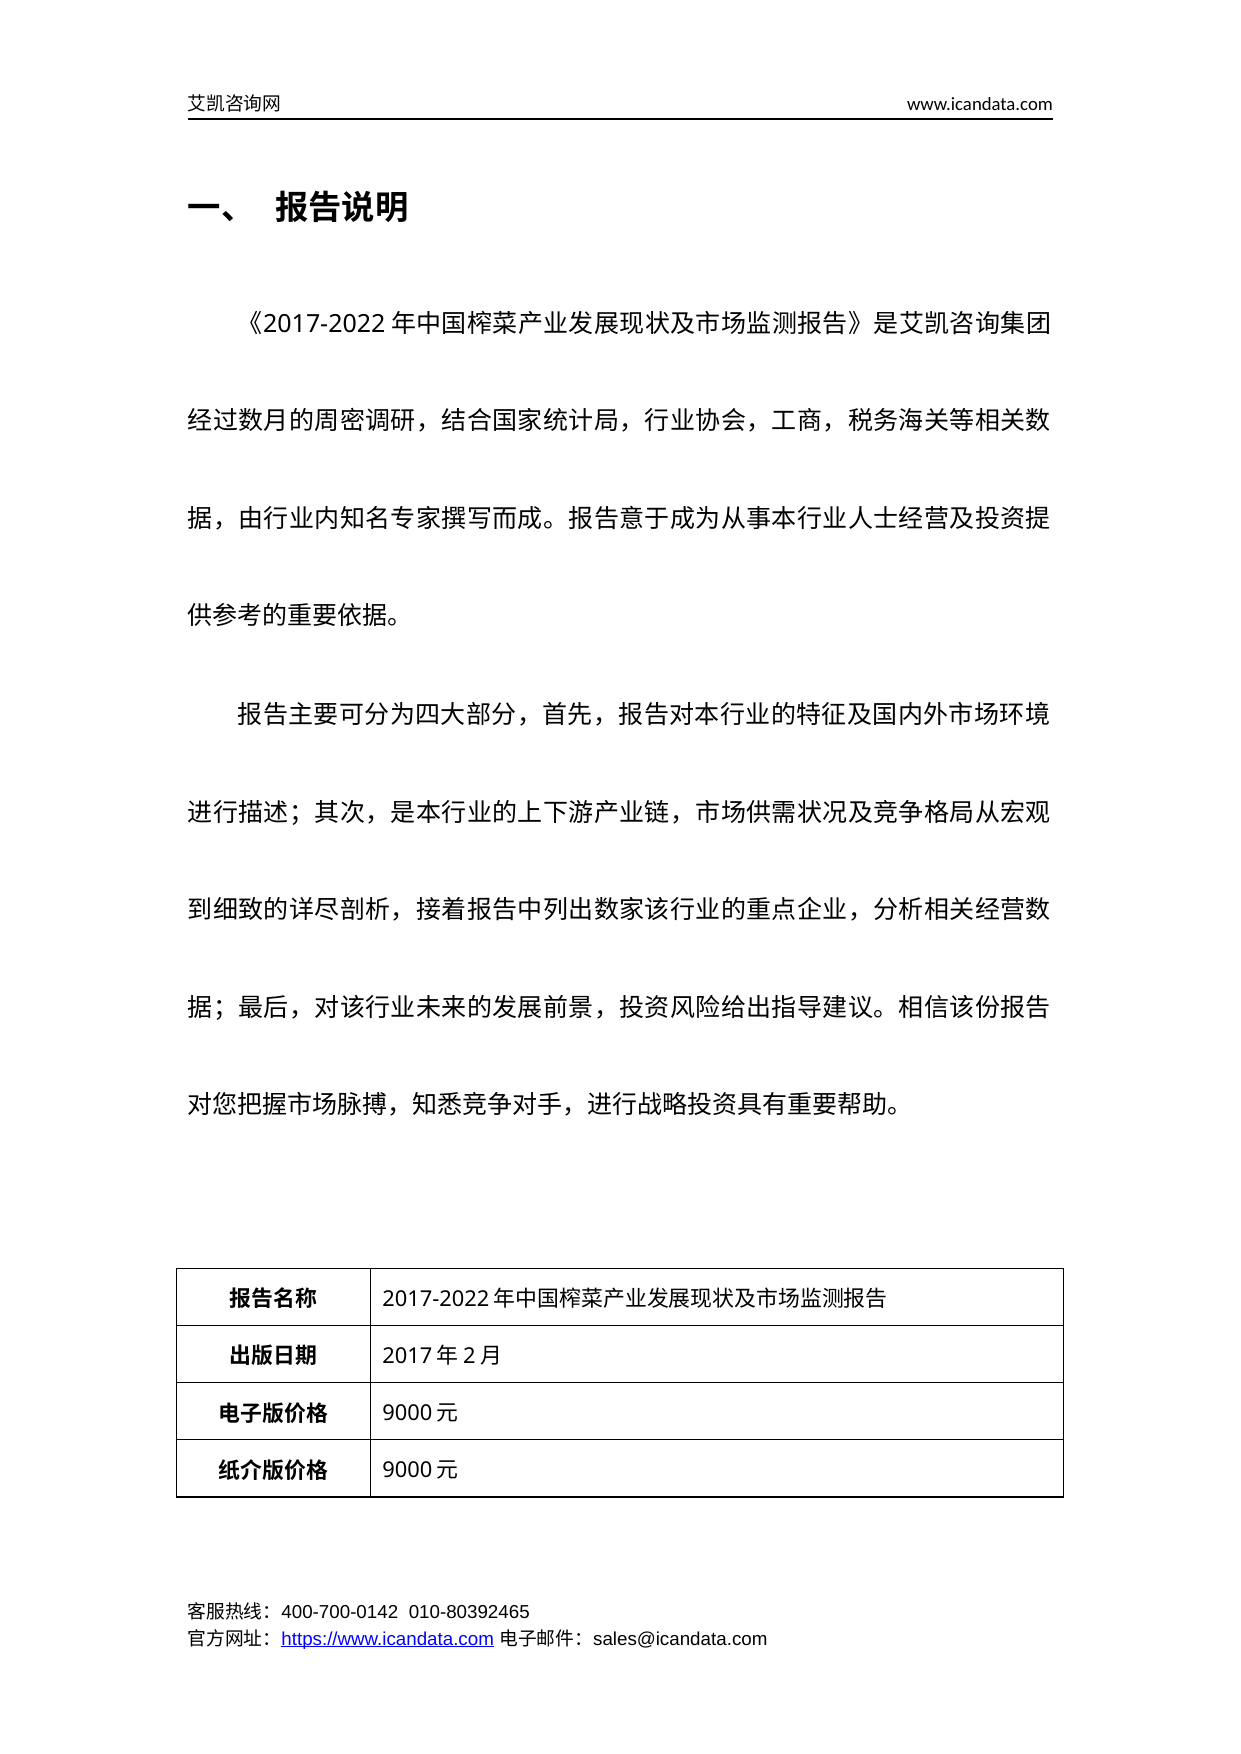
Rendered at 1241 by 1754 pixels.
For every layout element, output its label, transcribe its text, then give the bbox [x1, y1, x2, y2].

text 报告主要可分为四大部分，首先，报告对本行业的特征及国内外市场环境进行描述；其次，是本行业的上下游产业链，市场供需状况及竞争格局从宏观到细致的详尽剖析，接着报告中列出数家该行业的重点企业，分析相关经营数据；最后，对该行业未来的发展前景，投资风险给出指导建议。相信该份报告对您把握市场脉搏，知悉竞争对手，进行战略投资具有重要帮助。 [187, 681, 1053, 1136]
table_cell 纸介版价格 [177, 1440, 370, 1496]
subtitle 报告说明 [187, 172, 1053, 237]
table_cell 2017年2月 [371, 1326, 1063, 1382]
text 《2017-2022年中国榨菜产业发展现状及市场监测报告》是艾凯咨询集团经过数月的周密调研，结合国家统计局，行业协会，工商，税务海关等相关数据，由行业内知名专家撰写而成。报告意于成为从事本行业人士经营及投资提供参考的重要依据。 [187, 289, 1053, 646]
table_cell 电子版价格 [177, 1383, 370, 1439]
table_header 2017-2022年中国榨菜产业发展现状及市场监测报告 [371, 1269, 1063, 1325]
table_header 报告名称 [177, 1269, 370, 1325]
table_cell 出版日期 [177, 1326, 370, 1382]
table_cell 9000元 [371, 1383, 1063, 1439]
table_cell 9000元 [371, 1440, 1063, 1496]
